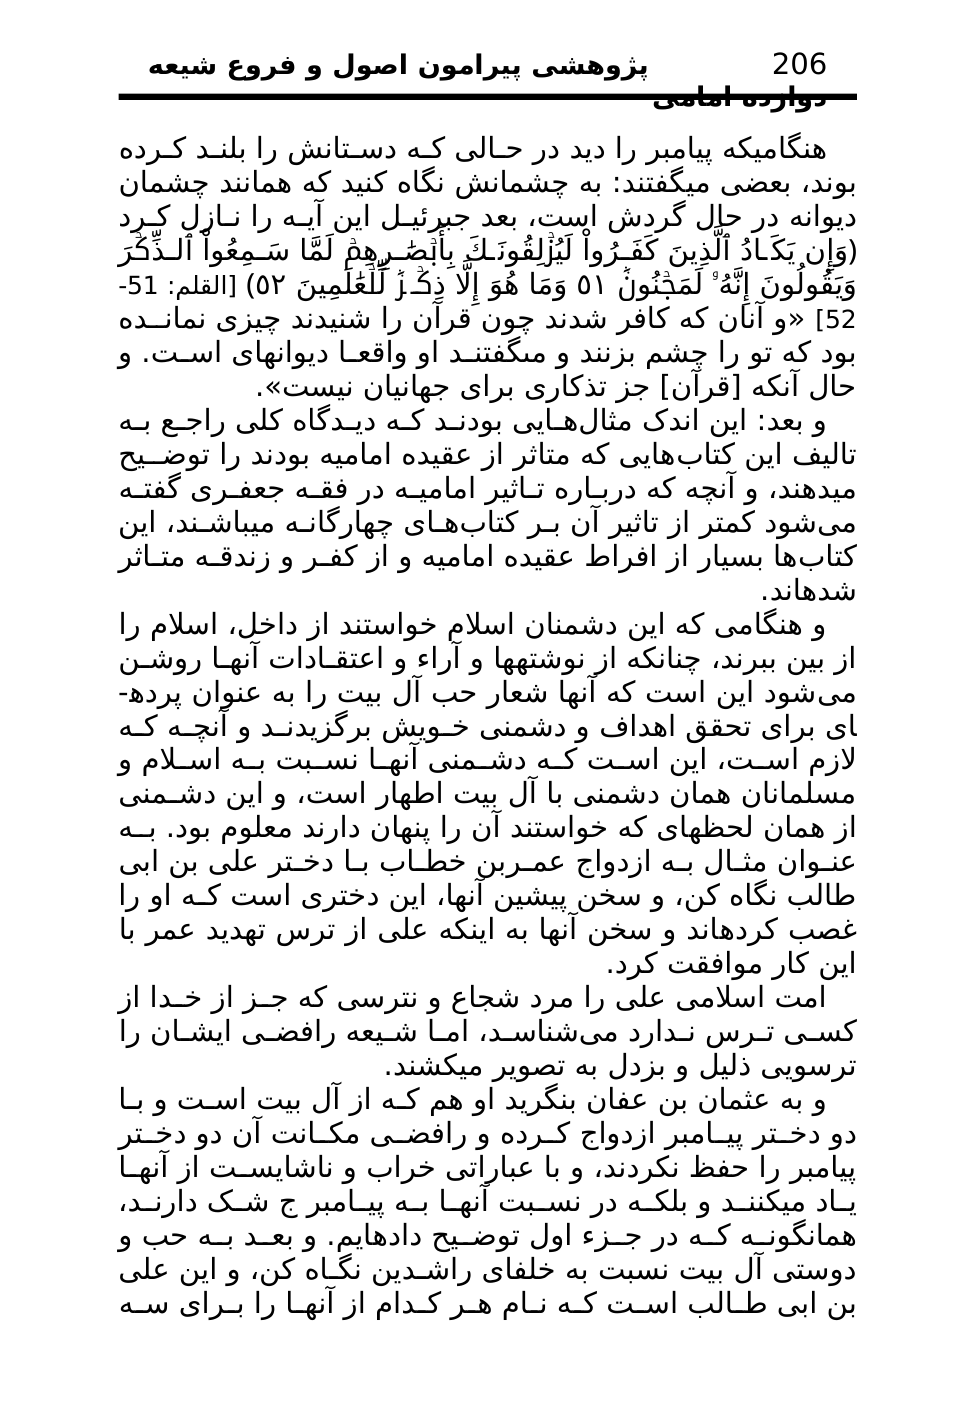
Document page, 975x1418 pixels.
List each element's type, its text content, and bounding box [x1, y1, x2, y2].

text امت اسلامی علی را مرد شجاع و نترسی که جز از خدا از کسی ترس ندارد می‌شناسد، اما شیعه رافضی ایشان را ترسویی ذلیل و بزدل به تصویر میکشند. [118, 981, 857, 1082]
text و بعد: این اندک مثال‌هایی بودند که دیدگاه کلی راجع به تالیف این کتاب‌هایی که متاثر از عقیده امامیه بودند را توضیح میدهند، و آنچه که درباره تاثیر امامیه در فقه جعفری گفته می‌شود کمتر از تاثیر آن بر کتاب‌های چهارگانه میباشند، این کتاب‌ها بسیار از افراط عقیده امامیه و از کفر و زندقه متاثر شدهاند. [118, 403, 857, 607]
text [118, 1082, 857, 1320]
text و هنگامی که این دشمنان اسلام خواستند از داخل، اسلام را از بین ببرند، چنانکه از نوشتهها و آراء و اعتقادات آنها روشن می‌شود این است که آنها شعار حب آل بیت را به عنوان پردهای برای تحقق اهداف و دشمنی خویش برگزیدند و آنچه که لازم است، این است که دشمنی آنها نسبت به اسلام و مسلمانان همان دشمنی با آل بیت اطهار است، و این دشمنی از همان لحظهای که خواستند آن را پنهان دارند معلوم بود. به عنوان مثال به ازدواج عمربن خطاب با دختر علی بن ابی طالب نگاه کن، و سخن پیشین آنها، این دختری است که او را غصب کردهاند و سخن آنها به اینکه علی از ترس تهدید عمر با این کار موافقت کرد. [118, 607, 857, 981]
text هنگامیکه پیامبر را دید در حالی که دستانش را بلند کرده بوند، بعضی میگفتند: به چشمانش نگاه کنید که همانند چشمان دیوانه در حال گردش است، بعد جبرئیل این آیه را نازل کرد ﴿وَإِن يَكَادُ ٱلَّذِينَ كَفَرُواْ لَيُزۡلِقُونَكَ بِأَبۡصَٰرِهِمۡ لَمَّا سَمِعُواْ ٱلذِّكۡرَ وَيَقُولُونَ إِنَّهُۥ لَمَجۡنُونٞ ٥١ وَمَا هُوَ إِلَّا ذِكۡرٞ لِّلۡعَٰلَمِينَ ٥٢﴾ [القلم: 51-52] «و آنان که کافر شدند چون قرآن را شنیدند چیزى نمانده بود که تو را چشم بزنند و مى‏گفتند او واقعا دیوانه‏اى است. و حال آنکه [قرآن] جز تذکارى براى جهانیان نیست». [118, 132, 857, 403]
